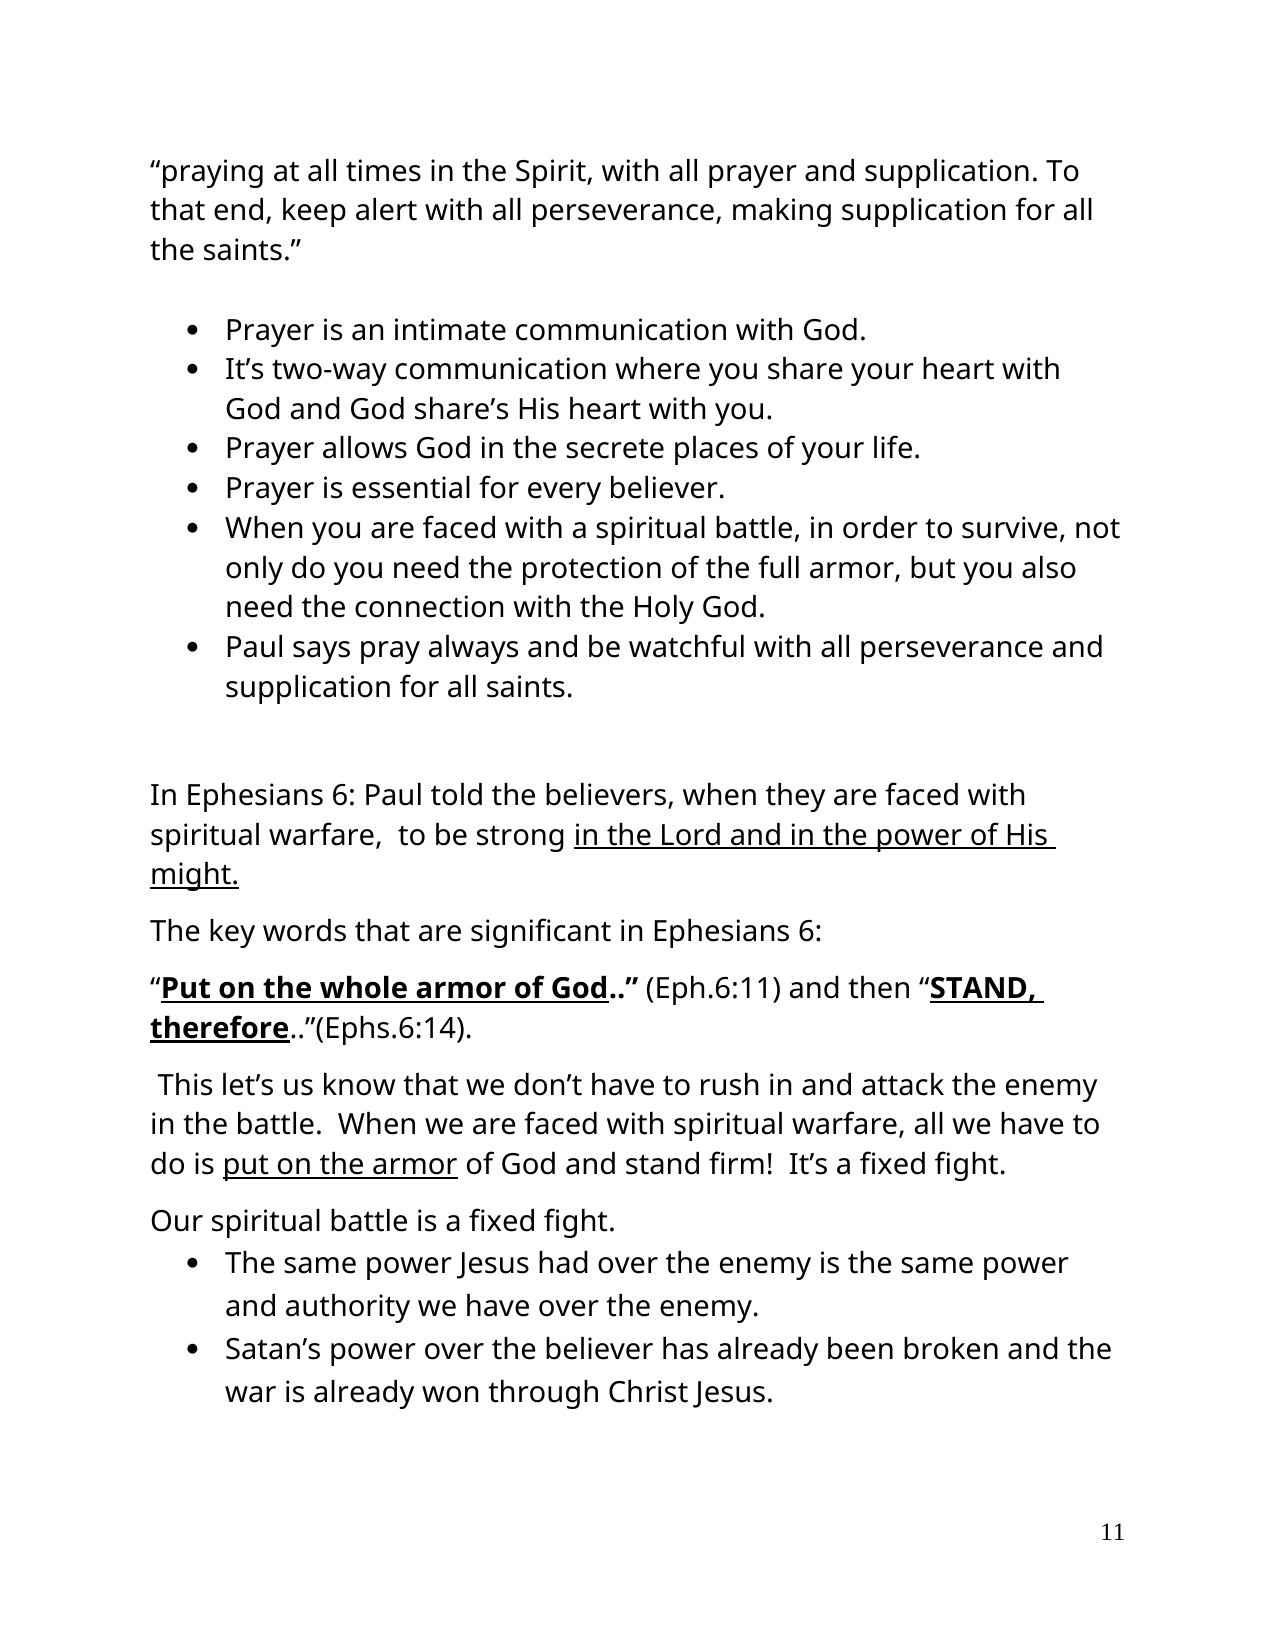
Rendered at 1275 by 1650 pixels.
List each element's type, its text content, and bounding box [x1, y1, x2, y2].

text “Put on the whole armor of God..” (Eph.6:11) and then “STAND, therefore..”(Ephs.6:14). [150, 967, 1125, 1047]
text “praying at all times in the Spirit, with all prayer and supplication. To that end, keep alert with all perseverance, making supplication for all the saints.” [150, 150, 1125, 269]
text In Ephesians 6: Paul told the believers, when they are faced with spiritual warfare, to be strong in the Lord and in the power of His might. [150, 774, 1125, 893]
list Prayer is an intimate communication with God. [187, 309, 1125, 348]
list The same power Jesus had over the enemy is the same power and authority we have over the enemy. [187, 1243, 1125, 1325]
text The key words that are significant in Ephesians 6: [150, 910, 1125, 950]
list Satan’s power over the believer has already been broken and the war is already won through Christ Jesus. [187, 1328, 1125, 1411]
text Our spiritual battle is a fixed fight. [150, 1200, 1125, 1240]
list When you are faced with a spiritual battle, in order to survive, not only do you need the protection of the full armor, but you also need the connection with the Holy God. [187, 507, 1125, 626]
list Prayer is essential for every believer. [187, 467, 1125, 507]
list Prayer allows God in the secrete places of your life. [187, 428, 1125, 467]
list It’s two-way communication where you share your heart with God and God share’s His heart with you. [187, 348, 1125, 428]
text This let’s us know that we don’t have to rush in and attack the enemy in the battle. When we are faced with spiritual warfare, all we have to do is put on the armor of God and stand firm! It’s a fixed fight. [150, 1064, 1125, 1183]
list Paul says pray always and be watchful with all perseverance and supplication for all saints. [187, 626, 1125, 734]
